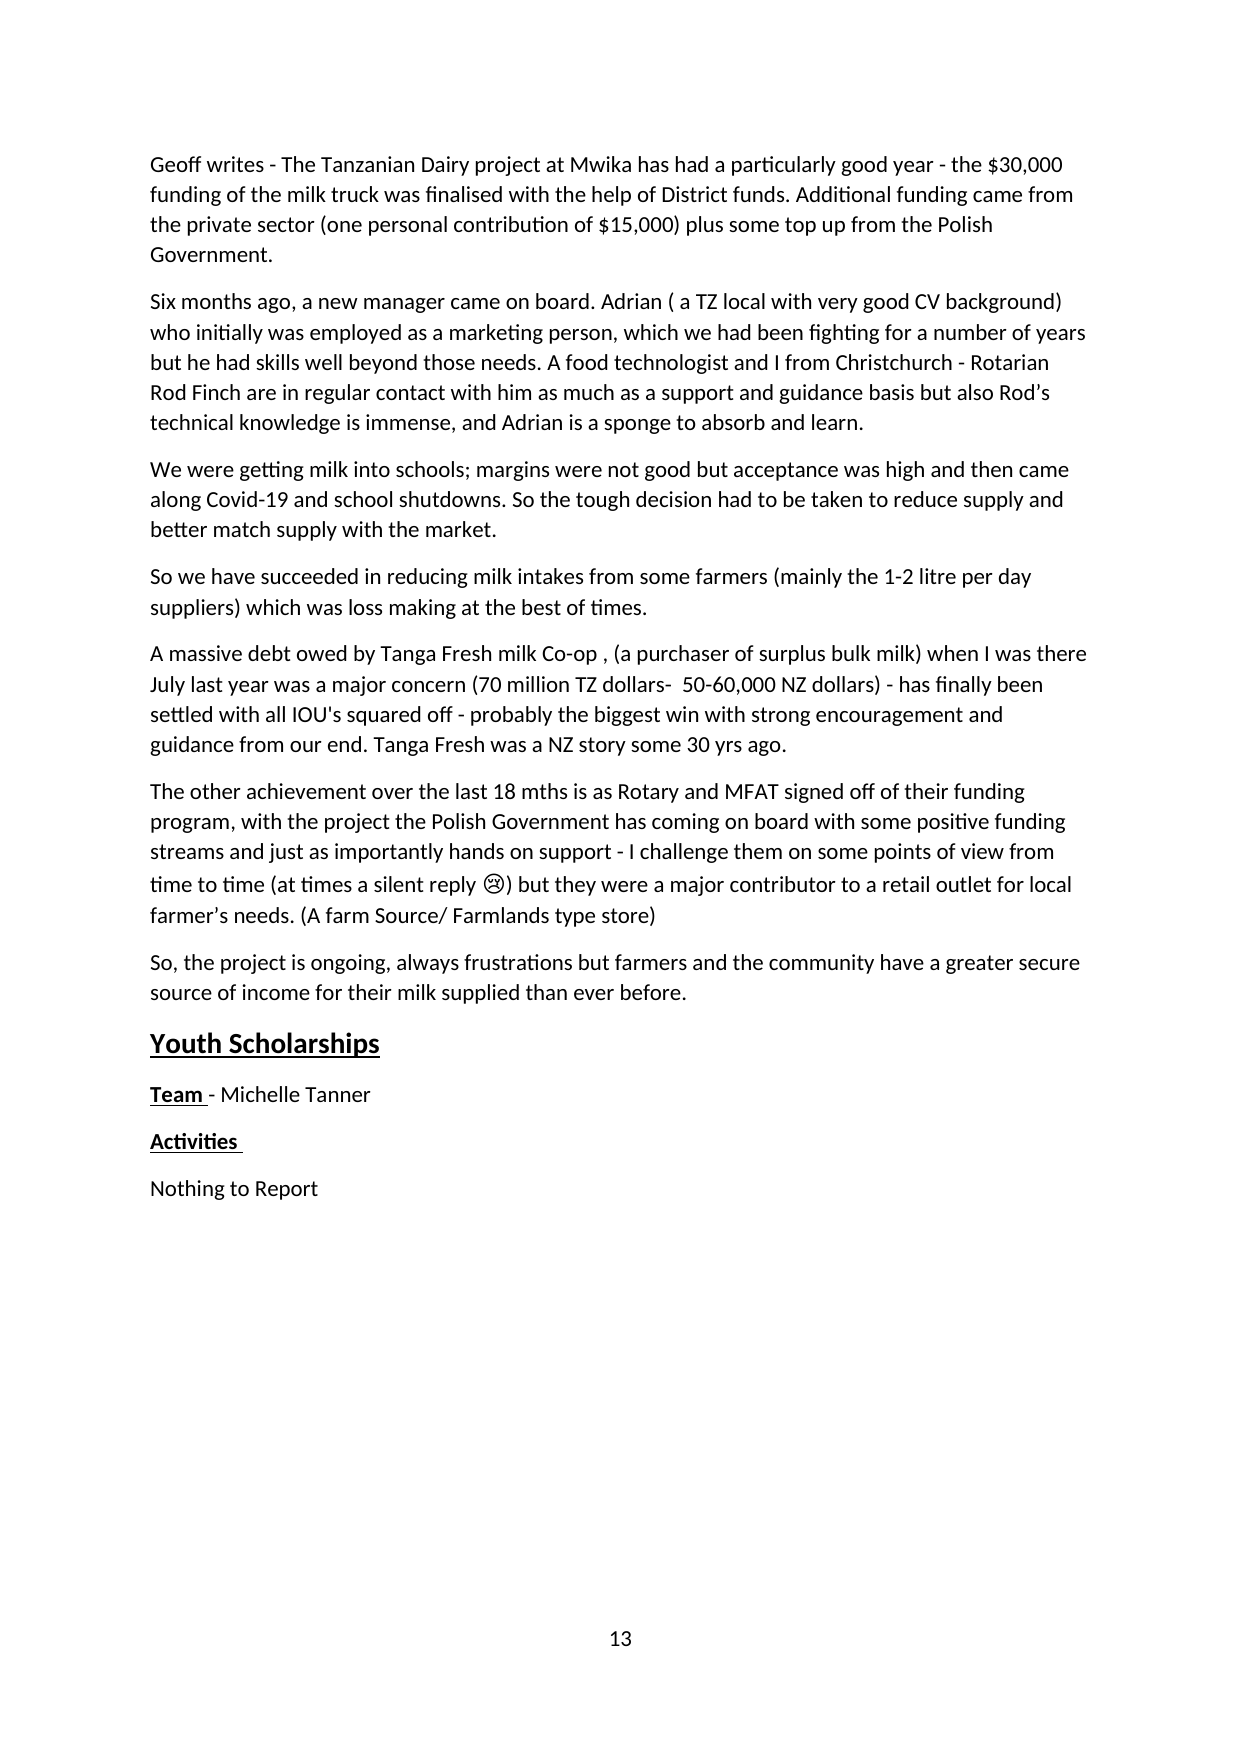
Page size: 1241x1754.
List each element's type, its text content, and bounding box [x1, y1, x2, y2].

text Six months ago, a new manager came on board. Adrian ( a TZ local with very good CV background) who initially was employed as a marketing person, which we had been fighting for a number of years but he had skills well beyond those needs. A food technologist and I from Christchurch - Rotarian Rod Finch are in regular contact with him as much as a support and guidance basis but also Rod’s technical knowledge is immense, and Adrian is a sponge to absorb and learn. [150, 287, 1090, 436]
text Team - Michelle Tanner [150, 1081, 1090, 1108]
text The other achievement over the last 18 mths is as Rotary and MFAT signed off of their funding program, with the project the Polish Government has coming on board with some positive funding streams and just as importantly hands on support - I challenge them on some points of view from time to time (at times a silent reply 😢) but they were a major contributor to a retail outlet for local farmer’s needs. (A farm Source/ Farmlands type store) [150, 777, 1090, 929]
text Activities [150, 1127, 1090, 1155]
text We were getting milk into schools; margins were not good but acceptance was high and then came along Covid-19 and school shutdowns. So the tough decision had to be taken to reduce supply and better match supply with the market. [150, 455, 1090, 544]
text A massive debt owed by Tanga Fresh milk Co-op , (a purchaser of surplus bulk milk) when I was there July last year was a major concern (70 million TZ dollars- 50-60,000 NZ dollars) - has finally been settled with all IOU's squared off - probably the biggest win with strong encouragement and guidance from our end. Tanga Fresh was a NZ story some 30 yrs ago. [150, 639, 1090, 758]
text Youth Scholarships [150, 1025, 1090, 1061]
text Nothing to Report [150, 1174, 1090, 1202]
text Geoff writes - The Tanzanian Dairy project at Mwika has had a particularly good year - the $30,000 funding of the milk truck was finalised with the help of District funds. Additional funding came from the private sector (one personal contribution of $15,000) plus some top up from the Polish Government. [150, 150, 1090, 269]
text So, the project is ongoing, always frustrations but farmers and the community have a greater secure source of income for their milk supplied than ever before. [150, 948, 1090, 1007]
text So we have succeeded in reducing milk intakes from some farmers (mainly the 1-2 litre per day suppliers) which was loss making at the best of times. [150, 562, 1090, 621]
